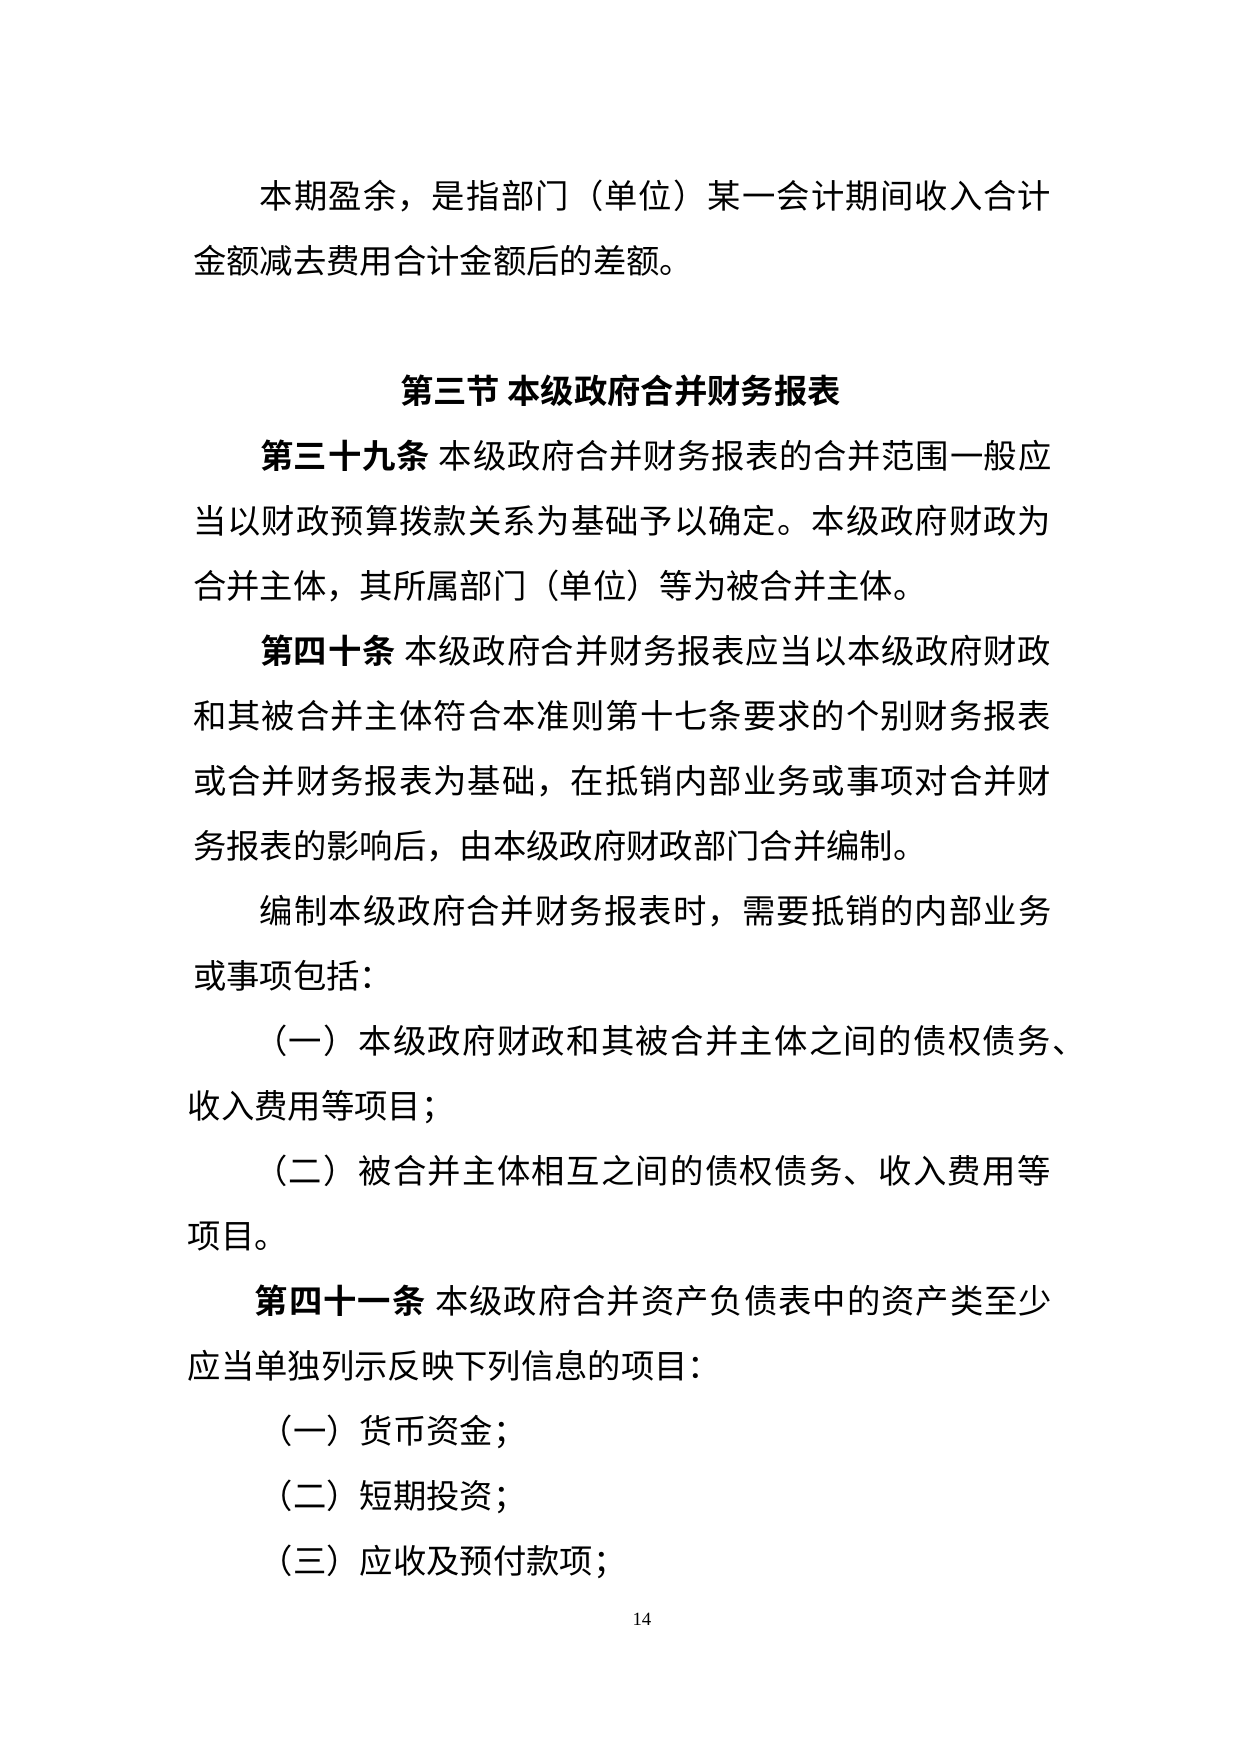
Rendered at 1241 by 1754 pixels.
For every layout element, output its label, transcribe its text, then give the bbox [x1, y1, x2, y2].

text 第四十一条 本级政府合并资产负债表中的资产类至少应当单独列示反映下列信息的项目： [187, 1267, 1053, 1397]
text （一）本级政府财政和其被合并主体之间的债权债务、收入费用等项目； [187, 1007, 1053, 1137]
text （一）货币资金； [193, 1397, 1053, 1462]
text （二）被合并主体相互之间的债权债务、收入费用等项目。 [187, 1137, 1053, 1267]
text 第四十条 本级政府合并财务报表应当以本级政府财政和其被合并主体符合本准则第十七条要求的个别财务报表或合并财务报表为基础，在抵销内部业务或事项对合并财务报表的影响后，由本级政府财政部门合并编制。 [193, 617, 1053, 877]
text （三）应收及预付款项； [193, 1527, 1053, 1592]
text （二）短期投资； [193, 1462, 1053, 1527]
text 编制本级政府合并财务报表时，需要抵销的内部业务或事项包括： [193, 877, 1053, 1007]
text 第三十九条 本级政府合并财务报表的合并范围一般应当以财政预算拨款关系为基础予以确定。本级政府财政为合并主体，其所属部门（单位）等为被合并主体。 [193, 422, 1053, 617]
text 本期盈余，是指部门（单位）某一会计期间收入合计金额减去费用合计金额后的差额。 [193, 162, 1053, 292]
text 第三节 本级政府合并财务报表 [187, 357, 1053, 422]
